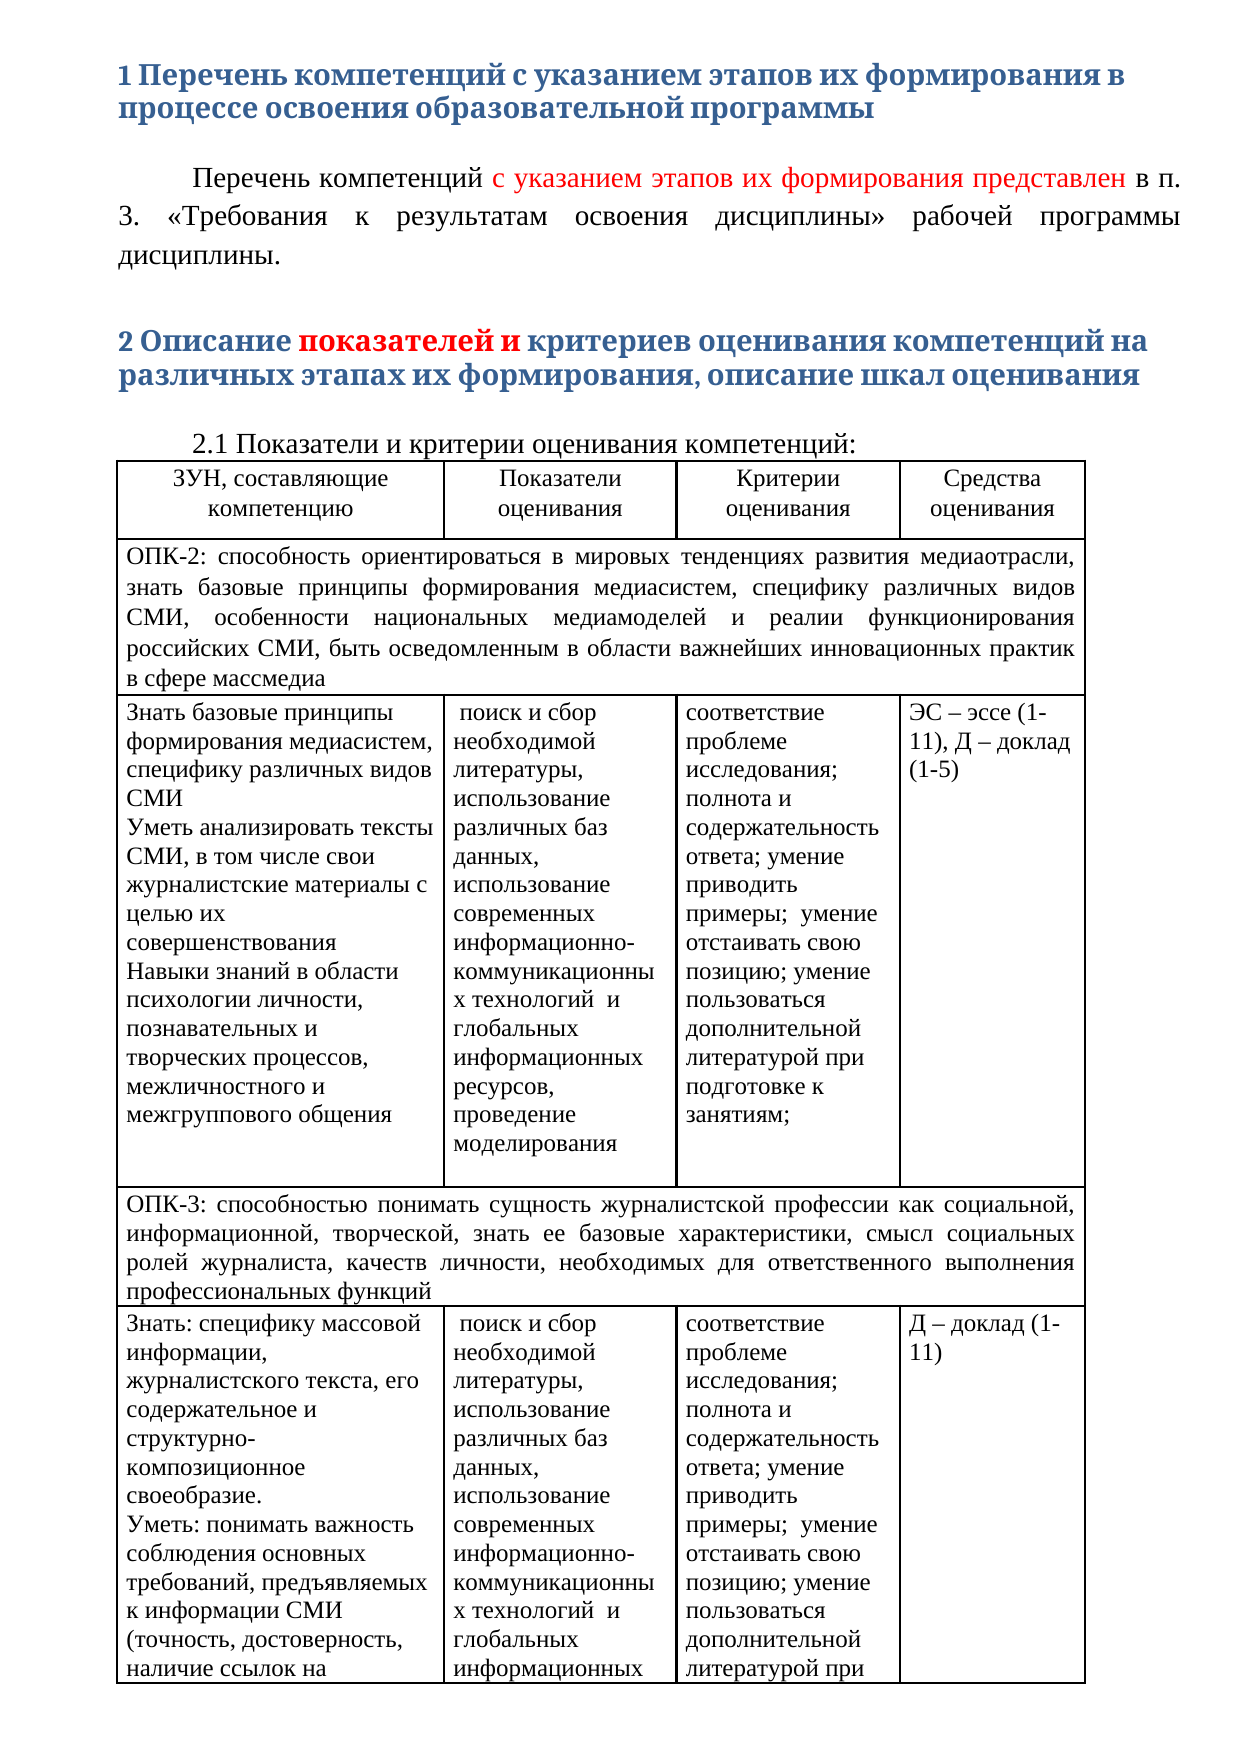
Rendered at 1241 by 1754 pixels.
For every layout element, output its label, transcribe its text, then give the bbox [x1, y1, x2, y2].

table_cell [118, 1307, 443, 1682]
table_header Показатели оценивания [445, 462, 675, 538]
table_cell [678, 1307, 899, 1682]
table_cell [445, 1307, 675, 1682]
table_cell ОПК-2: способность ориентироваться в мировых тенденциях развития медиаотрасли, знать базовые принципы формирования медиасистем, специфику различных видов СМИ, особенности национальных медиамоделей и реалии функционирования российских СМИ, быть осведомленным в области важнейших инновационных практик в сфере массмедиа [118, 540, 1084, 693]
table_cell Д – доклад (1-11) [901, 1307, 1084, 1682]
table_header Средства оценивания [901, 462, 1084, 538]
table_cell ОПК-3: способностью понимать сущность журналистской профессии как социальной, информационной, творческой, знать ее базовые характеристики, смысл социальных ролей журналиста, качеств личности, необходимых для ответственного выполнения профессиональных функций [118, 1188, 1084, 1304]
text 2.1 Показатели и критерии оценивания компетенций: [118, 426, 1181, 459]
text Перечень компетенций с указанием этапов их формирования представлен в п. 3. «Требования к результатам освоения дисциплины» рабочей программы дисциплины. [118, 160, 1181, 270]
table_header Критерии оценивания [678, 462, 899, 538]
text 2 Описание показателей и критериев оценивания компетенций на различных этапах их формирования, описание шкал оценивания [118, 325, 1181, 392]
table_cell Знать базовые принципы формирования медиасистем, специфику различных видов СМИ Уметь анализировать тексты СМИ, в том числе свои журналистские материалы с целью их совершенствования Навыки знаний в области психологии личности, познавательных и творческих процессов, межличностного и межгруппового общения [118, 696, 443, 1186]
text 1 Перечень компетенций с указанием этапов их формирования в процессе освоения образовательной программы [118, 59, 1181, 126]
table_cell ЭС – эссе (1-11), Д – доклад (1-5) [901, 696, 1084, 1186]
table_header ЗУН, составляющие компетенцию [118, 462, 443, 538]
